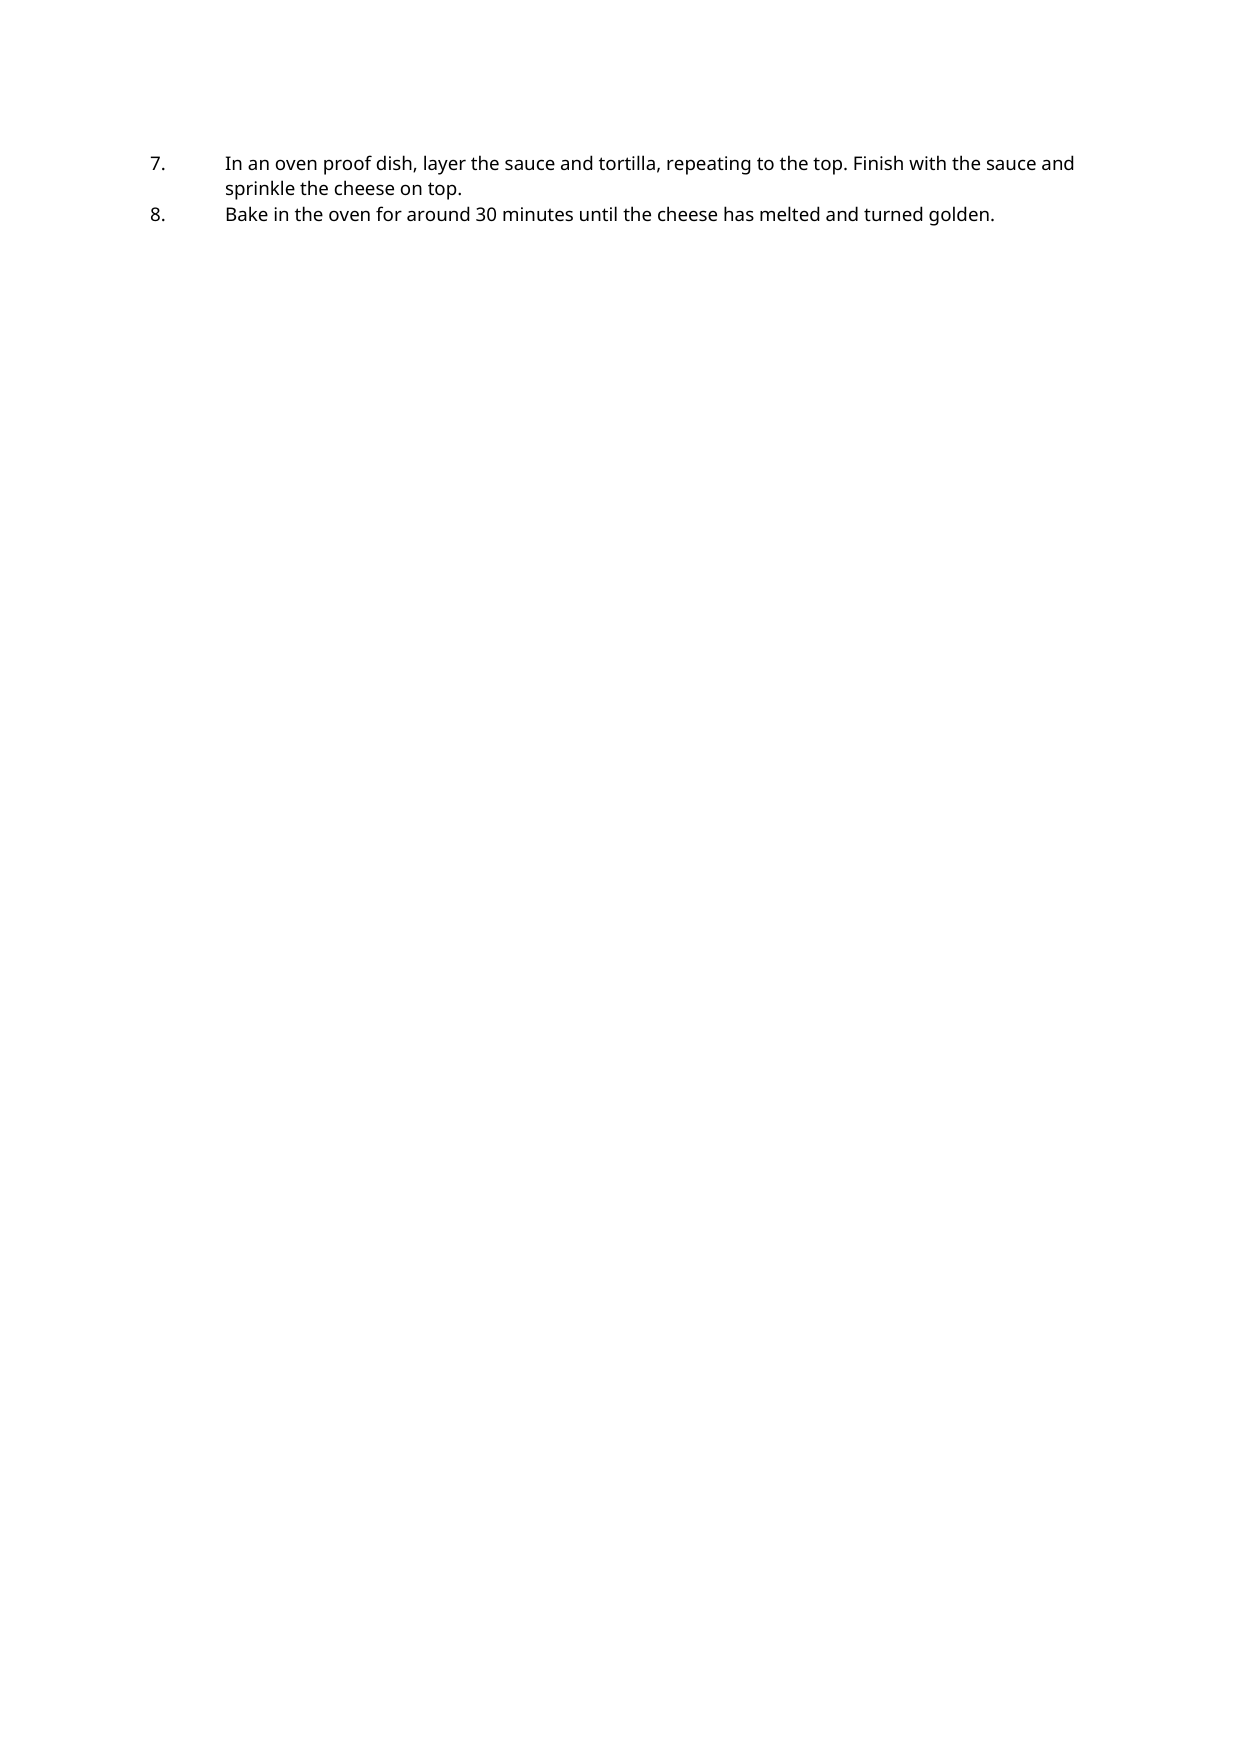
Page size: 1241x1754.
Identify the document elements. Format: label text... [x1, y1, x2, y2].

text 8. Bake in the oven for around 30 minutes until the cheese has melted and turned golden. [150, 201, 1090, 227]
text 7. In an oven proof dish, layer the sauce and tortilla, repeating to the top. Finish with the sauce and sprinkle the cheese on top. [150, 150, 1090, 201]
